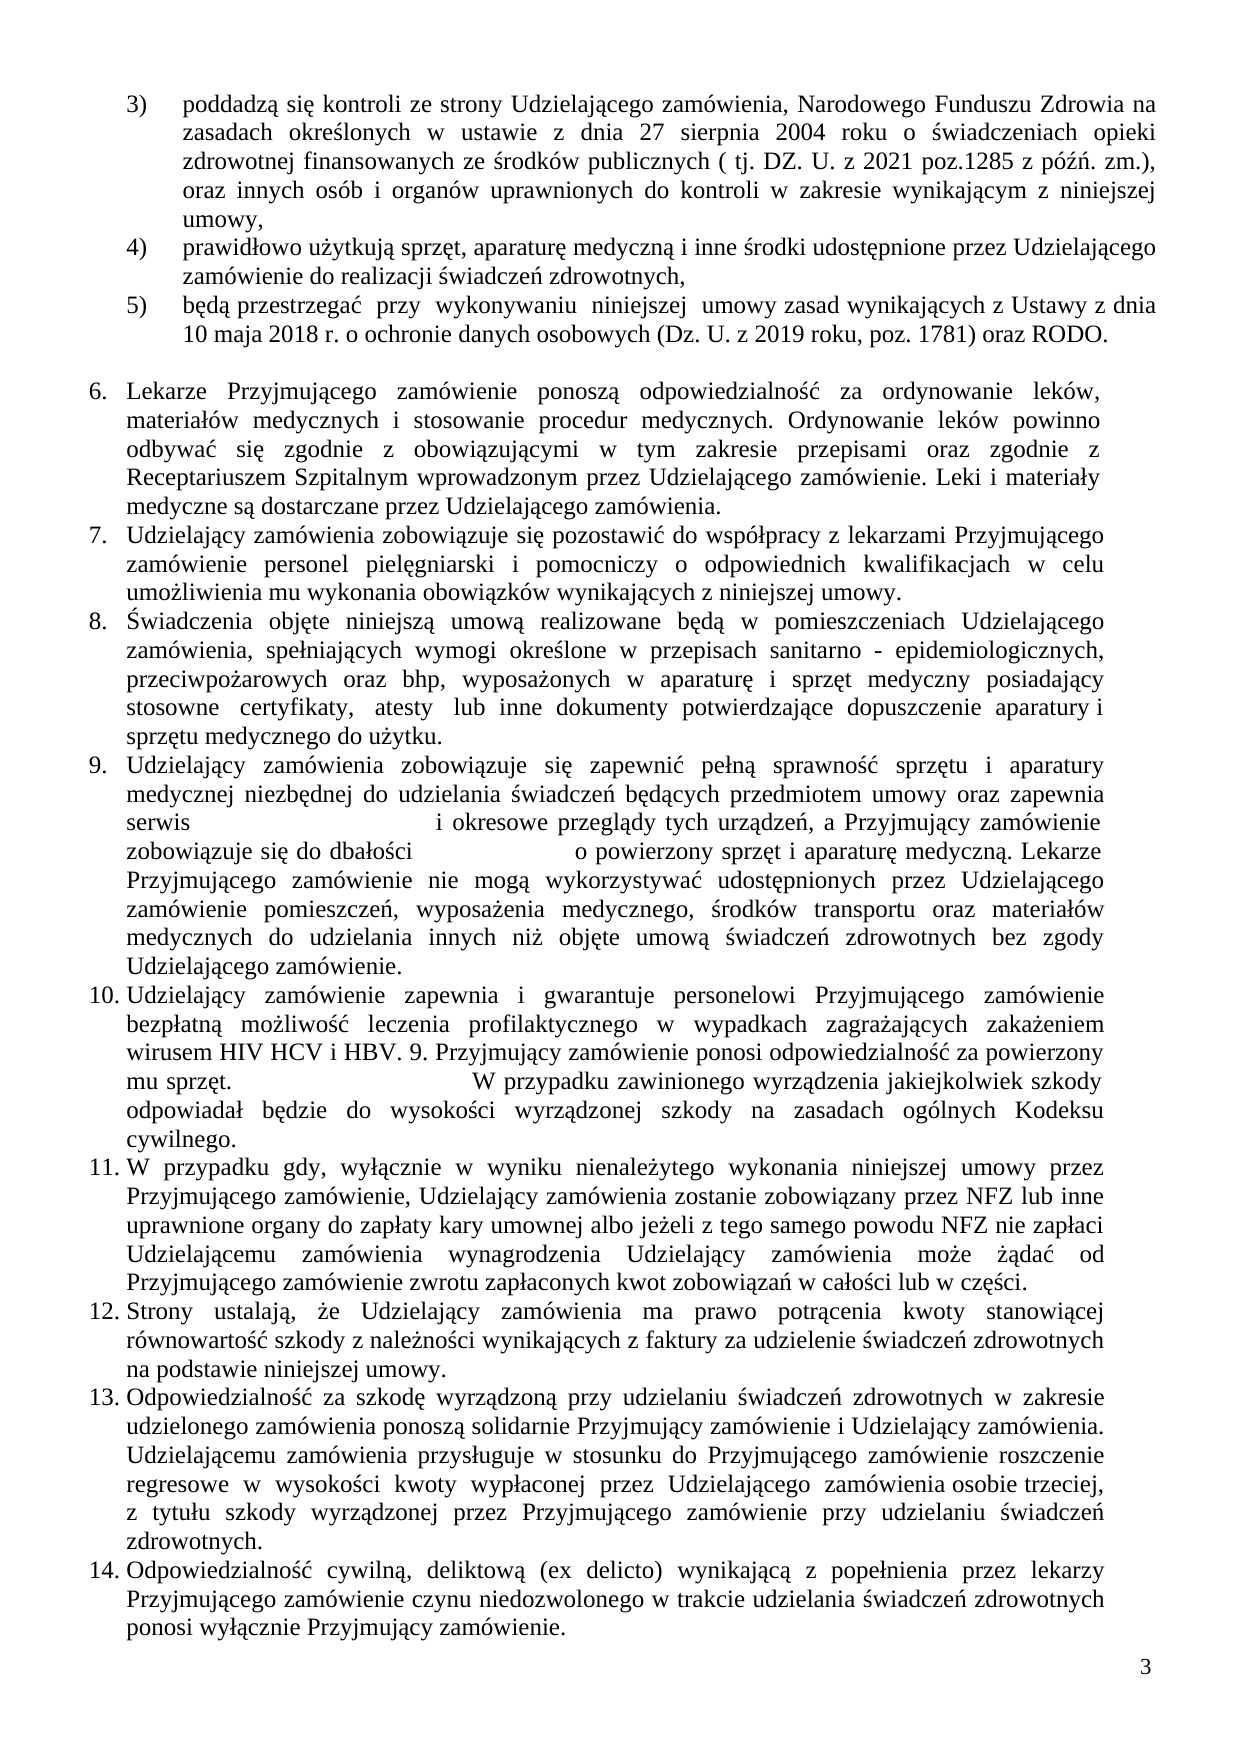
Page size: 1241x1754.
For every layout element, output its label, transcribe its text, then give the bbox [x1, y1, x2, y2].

list poddadzą się kontroli ze strony Udzielającego zamówienia, Narodowego Funduszu Zdrowia na zasadach określonych w ustawie z dnia 27 sierpnia 2004 roku o świadczeniach opieki zdrowotnej finansowanych ze środków publicznych ( tj. DZ. U. z 2021 poz.1285 z późń. zm.), oraz innych osób i organów uprawnionych do kontroli w zakresie wynikającym z niniejszej umowy, [126, 89, 1157, 232]
list Udzielający zamówienie zapewnia i gwarantuje personelowi Przyjmującego zamówienie bezpłatną możliwość leczenia profilaktycznego w wypadkach zagrażających zakażeniem wirusem HIV HCV i HBV. 9. Przyjmujący zamówienie ponosi odpowiedzialność za powierzony mu sprzęt. W przypadku zawinionego wyrządzenia jakiejkolwiek szkody odpowiadał będzie do wysokości wyrządzonej szkody na zasadach ogólnych Kodeksu cywilnego. [89, 980, 1105, 1152]
list Udzielający zamówienia zobowiązuje się pozostawić do współpracy z lekarzami Przyjmującego zamówienie personel pielęgniarski i pomocniczy o odpowiednich kwalifikacjach w celu umożliwienia mu wykonania obowiązków wynikających z niniejszej umowy. [89, 520, 1105, 606]
list Odpowiedzialność za szkodę wyrządzoną przy udzielaniu świadczeń zdrowotnych w zakresie udzielonego zamówienia ponoszą solidarnie Przyjmujący zamówienie i Udzielający zamówienia. Udzielającemu zamówienia przysługuje w stosunku do Przyjmującego zamówienie roszczenie regresowe w wysokości kwoty wypłaconej przez Udzielającego zamówienia osobie trzeciej, z tytułu szkody wyrządzonej przez Przyjmującego zamówienie przy udzielaniu świadczeń zdrowotnych. [89, 1382, 1105, 1555]
list Udzielający zamówienia zobowiązuje się zapewnić pełną sprawność sprzętu i aparatury medycznej niezbędnej do udzielania świadczeń będących przedmiotem umowy oraz zapewnia serwis i okresowe przeglądy tych urządzeń, a Przyjmujący zamówienie zobowiązuje się do dbałości o powierzony sprzęt i aparaturę medyczną. Lekarze Przyjmującego zamówienie nie mogą wykorzystywać udostępnionych przez Udzielającego zamówienie pomieszczeń, wyposażenia medycznego, środków transportu oraz materiałów medycznych do udzielania innych niż objęte umową świadczeń zdrowotnych bez zgody Udzielającego zamówienie. [89, 750, 1105, 980]
list Strony ustalają, że Udzielający zamówienia ma prawo potrącenia kwoty stanowiącej równowartość szkody z należności wynikających z faktury za udzielenie świadczeń zdrowotnych na podstawie niniejszej umowy. [89, 1296, 1105, 1382]
list będą przestrzegać przy wykonywaniu niniejszej umowy zasad wynikających z Ustawy z dnia 10 maja 2018 r. o ochronie danych osobowych (Dz. U. z 2019 roku, poz. 1781) oraz RODO. [126, 290, 1157, 347]
list Odpowiedzialność cywilną, deliktową (ex delicto) wynikającą z popełnienia przez lekarzy Przyjmującego zamówienie czynu niedozwolonego w trakcie udzielania świadczeń zdrowotnych ponosi wyłącznie Przyjmujący zamówienie. [89, 1555, 1105, 1641]
list Świadczenia objęte niniejszą umową realizowane będą w pomieszczeniach Udzielającego zamówienia, spełniających wymogi określone w przepisach sanitarno - epidemiologicznych, przeciwpożarowych oraz bhp, wyposażonych w aparaturę i sprzęt medyczny posiadający stosowne certyfikaty, atesty lub inne dokumenty potwierdzające dopuszczenie aparatury i sprzętu medycznego do użytku. [89, 606, 1105, 750]
list prawidłowo użytkują sprzęt, aparaturę medyczną i inne środki udostępnione przez Udzielającego zamówienie do realizacji świadczeń zdrowotnych, [126, 232, 1157, 290]
list Lekarze Przyjmującego zamówienie ponoszą odpowiedzialność za ordynowanie leków, materiałów medycznych i stosowanie procedur medycznych. Ordynowanie leków powinno odbywać się zgodnie z obowiązującymi w tym zakresie przepisami oraz zgodnie z Receptariuszem Szpitalnym wprowadzonym przez Udzielającego zamówienie. Leki i materiały medyczne są dostarczane przez Udzielającego zamówienia. [89, 376, 1101, 520]
list W przypadku gdy, wyłącznie w wyniku nienależytego wykonania niniejszej umowy przez Przyjmującego zamówienie, Udzielający zamówienia zostanie zobowiązany przez NFZ lub inne uprawnione organy do zapłaty kary umownej albo jeżeli z tego samego powodu NFZ nie zapłaci Udzielającemu zamówienia wynagrodzenia Udzielający zamówienia może żądać od Przyjmującego zamówienie zwrotu zapłaconych kwot zobowiązań w całości lub w części. [89, 1152, 1105, 1296]
